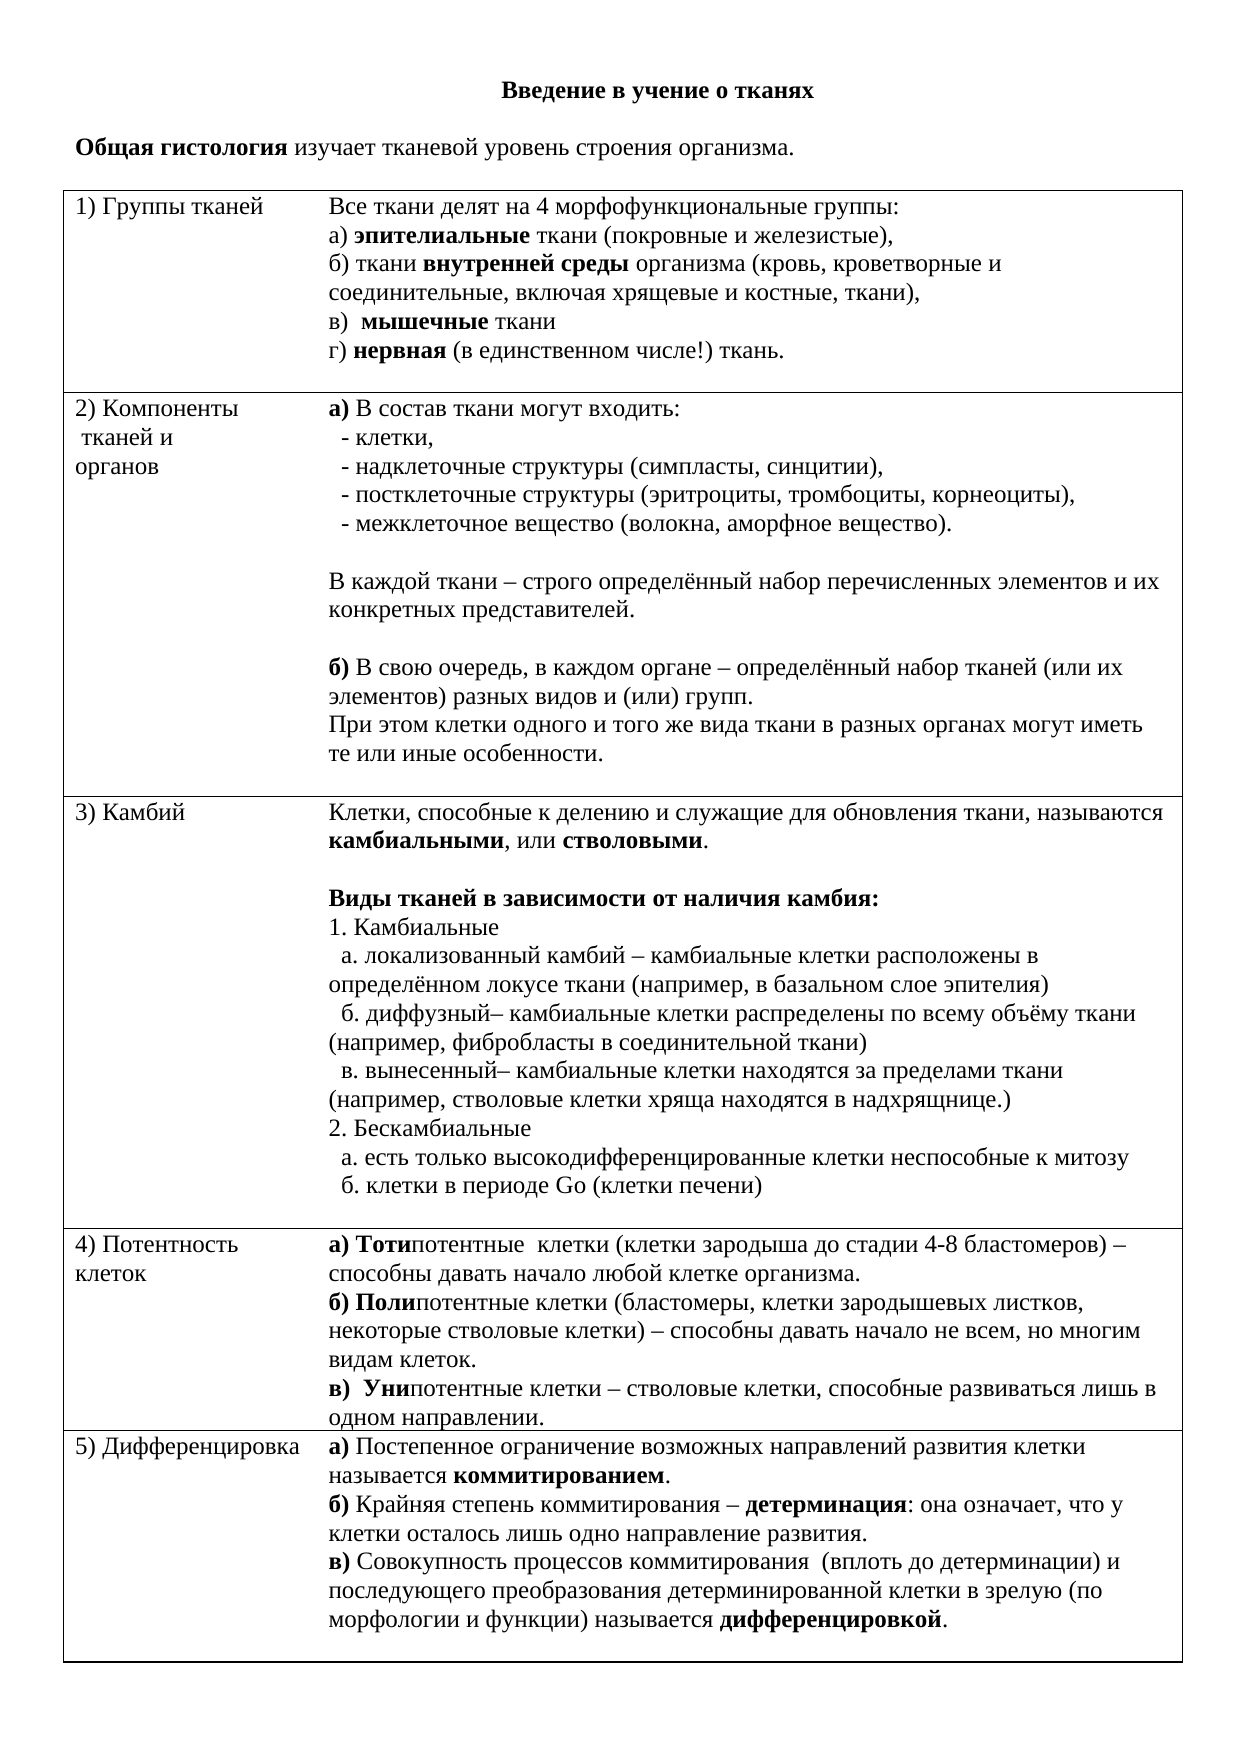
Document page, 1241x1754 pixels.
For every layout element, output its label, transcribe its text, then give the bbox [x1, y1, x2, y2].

table_header Все ткани делят на 4 морфофункциональные группы: а) эпителиальные ткани (покровные и железистые), б) ткани внутренней среды организма (кровь, кроветворные и соединительные, включая хрящевые и костные, ткани), в) мышечные ткани г) нервная (в единственном числе!) ткань. [317, 191, 1182, 392]
table_cell 5) Дифференцировка [64, 1431, 317, 1661]
table_cell 4) Потентность клеток [64, 1229, 317, 1430]
text Общая гистология изучает тканевой уровень строения организма. [75, 132, 1165, 161]
table_cell 2) Компоненты тканей и органов [64, 393, 317, 796]
table_cell а) В состав ткани могут входить: - клетки, - надклеточные структуры (симпласты, синцитии), - постклеточные структуры (эритроциты, тромбоциты, корнеоциты), - межклеточное вещество (волокна, аморфное вещество). В каждой ткани – строго определённый набор перечисленных элементов и их конкретных представителей. б) В свою очередь, в каждом органе – определённый набор тканей (или их элементов) разных видов и (или) групп. При этом клетки одного и того же вида ткани в разных органах могут иметь те или иные особенности. [317, 393, 1182, 796]
table_cell а) Тотипотентные клетки (клетки зародыша до стадии 4-8 бластомеров) – способны давать начало любой клетке организма. б) Полипотентные клетки (бластомеры, клетки зародышевых листков, некоторые стволовые клетки) – способны давать начало не всем, но многим видам клеток. в) Унипотентные клетки – стволовые клетки, способные развиваться лишь в одном направлении. [317, 1229, 1182, 1430]
table_cell Клетки, способные к делению и служащие для обновления ткани, называются камбиальными, или стволовыми. Виды тканей в зависимости от наличия камбия: 1. Камбиальные а. локализованный камбий – камбиальные клетки расположены в определённом локусе ткани (например, в базальном слое эпителия) б. диффузный– камбиальные клетки распределены по всему объёму ткани (например, фибробласты в соединительной ткани) в. вынесенный– камбиальные клетки находятся за пределами ткани (например, стволовые клетки хряща находятся в надхрящнице.) 2. Бескамбиальные а. есть только высокодифференцированные клетки неспособные к митозу б. клетки в периоде Gо (клетки печени) [317, 797, 1182, 1228]
table_cell а) Постепенное ограничение возможных направлений развития клетки называется коммитированием. б) Крайняя степень коммитирования – детерминация: она означает, что у клетки осталось лишь одно направление развития. в) Совокупность процессов коммитирования (вплоть до детерминации) и последующего преобразования детерминированной клетки в зрелую (по морфологии и функции) называется дифференцировкой. [317, 1431, 1182, 1661]
table_header 1) Группы тканей [64, 191, 317, 392]
table_cell 3) Камбий [64, 797, 317, 1228]
text Введение в учение о тканях [150, 75, 1165, 104]
